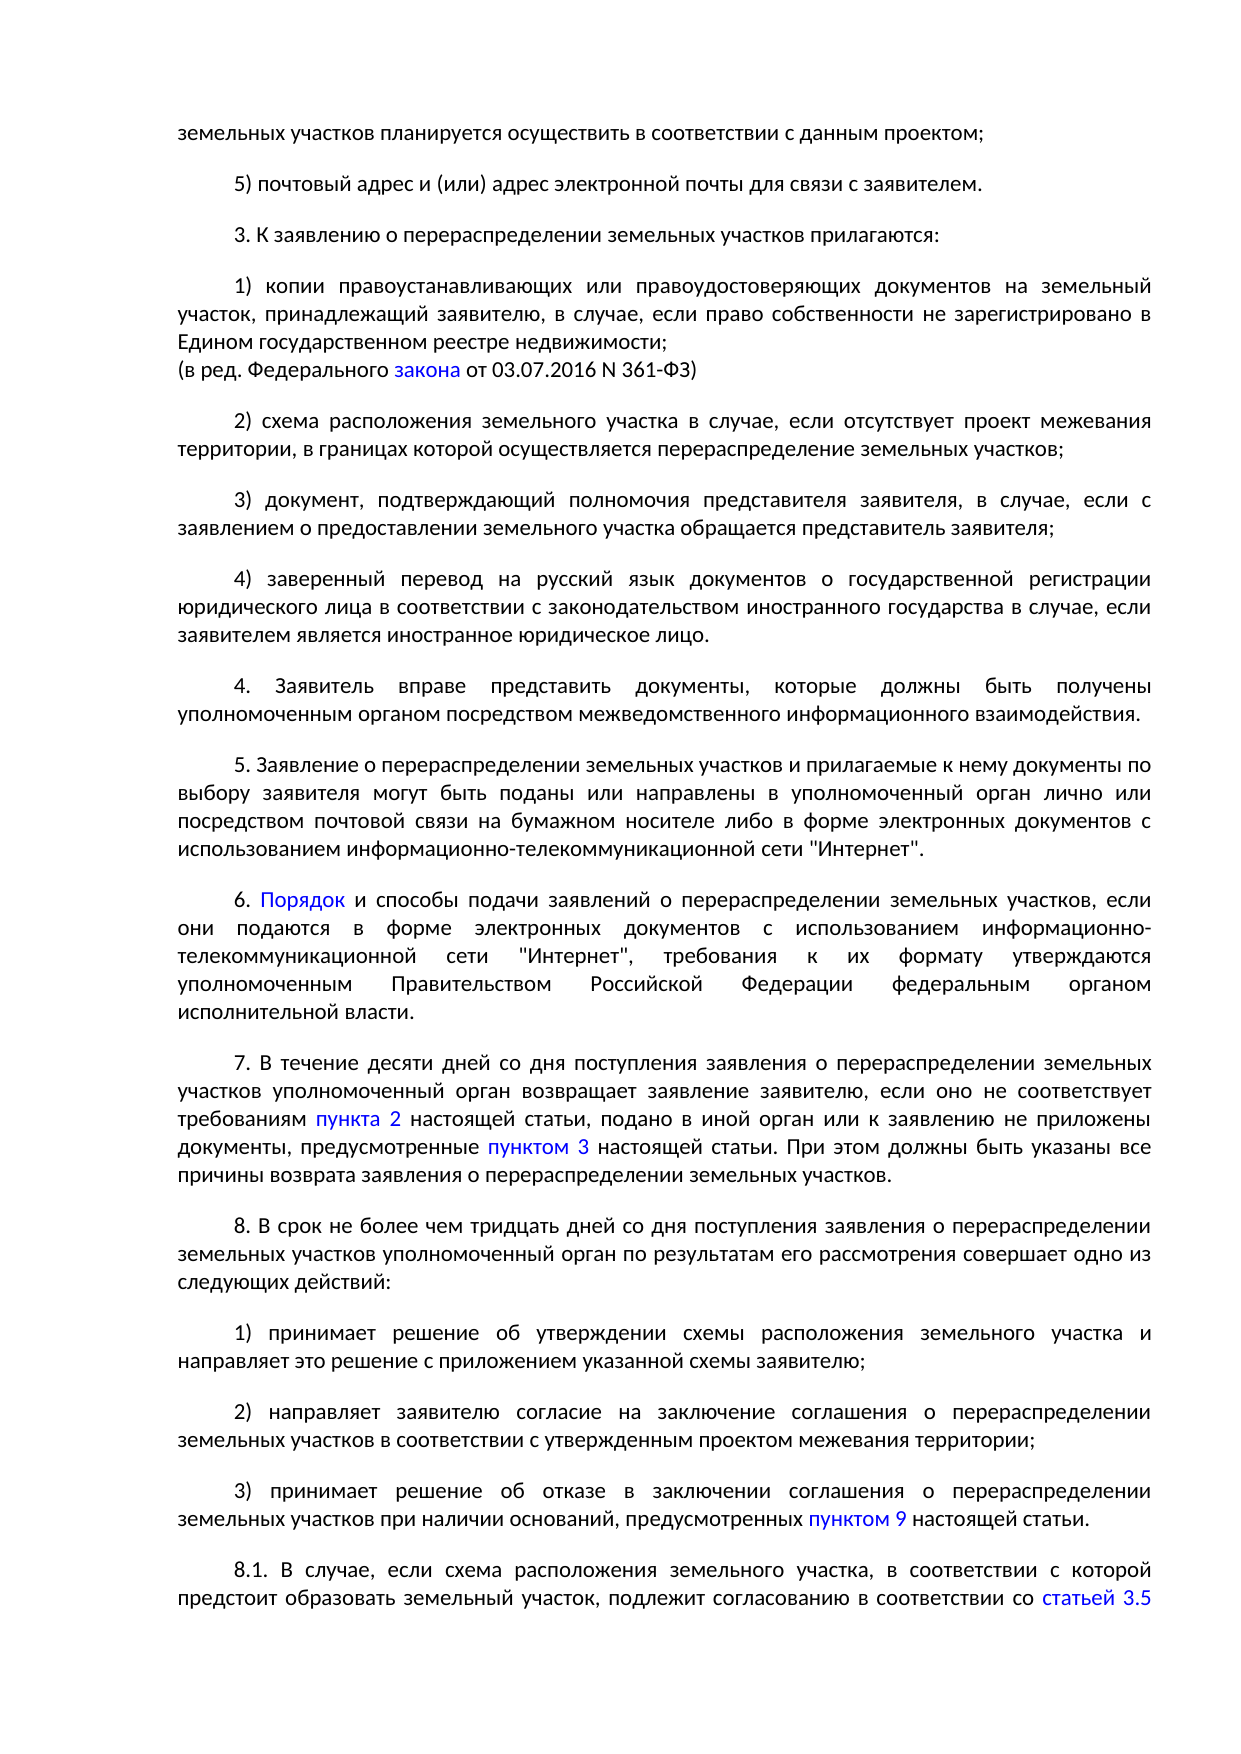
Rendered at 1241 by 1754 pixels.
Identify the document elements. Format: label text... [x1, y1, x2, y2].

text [177, 118, 1152, 146]
text 5. Заявление о перераспределении земельных участков и прилагаемые к нему документы по выбору заявителя могут быть поданы или направлены в уполномоченный орган лично или посредством почтовой связи на бумажном носителе либо в форме электронных документов с использованием информационно-телекоммуникационной сети "Интернет". [177, 750, 1152, 862]
text 8. В срок не более чем тридцать дней со дня поступления заявления о перераспределении земельных участков уполномоченный орган по результатам его рассмотрения совершает одно из следующих действий: [177, 1211, 1152, 1295]
text 7. В течение десяти дней со дня поступления заявления о перераспределении земельных участков уполномоченный орган возвращает заявление заявителю, если оно не соответствует требованиям пункта 2 настоящей статьи, подано в иной орган или к заявлению не приложены документы, предусмотренные пунктом 3 настоящей статьи. При этом должны быть указаны все причины возврата заявления о перераспределении земельных участков. [177, 1048, 1152, 1188]
text 5) почтовый адрес и (или) адрес электронной почты для связи с заявителем. [177, 169, 1152, 197]
text 1) копии правоустанавливающих или правоудостоверяющих документов на земельный участок, принадлежащий заявителю, в случае, если право собственности не зарегистрировано в Едином государственном реестре недвижимости; [177, 271, 1152, 355]
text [177, 1555, 1152, 1611]
text 4) заверенный перевод на русский язык документов о государственной регистрации юридического лица в соответствии с законодательством иностранного государства в случае, если заявителем является иностранное юридическое лицо. [177, 564, 1152, 648]
text 3. К заявлению о перераспределении земельных участков прилагаются: [177, 220, 1152, 248]
text 3) документ, подтверждающий полномочия представителя заявителя, в случае, если с заявлением о предоставлении земельного участка обращается представитель заявителя; [177, 485, 1152, 541]
text (в ред. Федерального закона от 03.07.2016 N 361-ФЗ) [177, 355, 1152, 383]
text 2) схема расположения земельного участка в случае, если отсутствует проект межевания территории, в границах которой осуществляется перераспределение земельных участков; [177, 406, 1152, 462]
text 1) принимает решение об утверждении схемы расположения земельного участка и направляет это решение с приложением указанной схемы заявителю; [177, 1318, 1152, 1374]
text 4. Заявитель вправе представить документы, которые должны быть получены уполномоченным органом посредством межведомственного информационного взаимодействия. [177, 671, 1152, 727]
text 6. Порядок и способы подачи заявлений о перераспределении земельных участков, если они подаются в форме электронных документов с использованием информационно-телекоммуникационной сети "Интернет", требования к их формату утверждаются уполномоченным Правительством Российской Федерации федеральным органом исполнительной власти. [177, 885, 1152, 1025]
text 3) принимает решение об отказе в заключении соглашения о перераспределении земельных участков при наличии оснований, предусмотренных пунктом 9 настоящей статьи. [177, 1476, 1152, 1532]
text 2) направляет заявителю согласие на заключение соглашения о перераспределении земельных участков в соответствии с утвержденным проектом межевания территории; [177, 1397, 1152, 1453]
